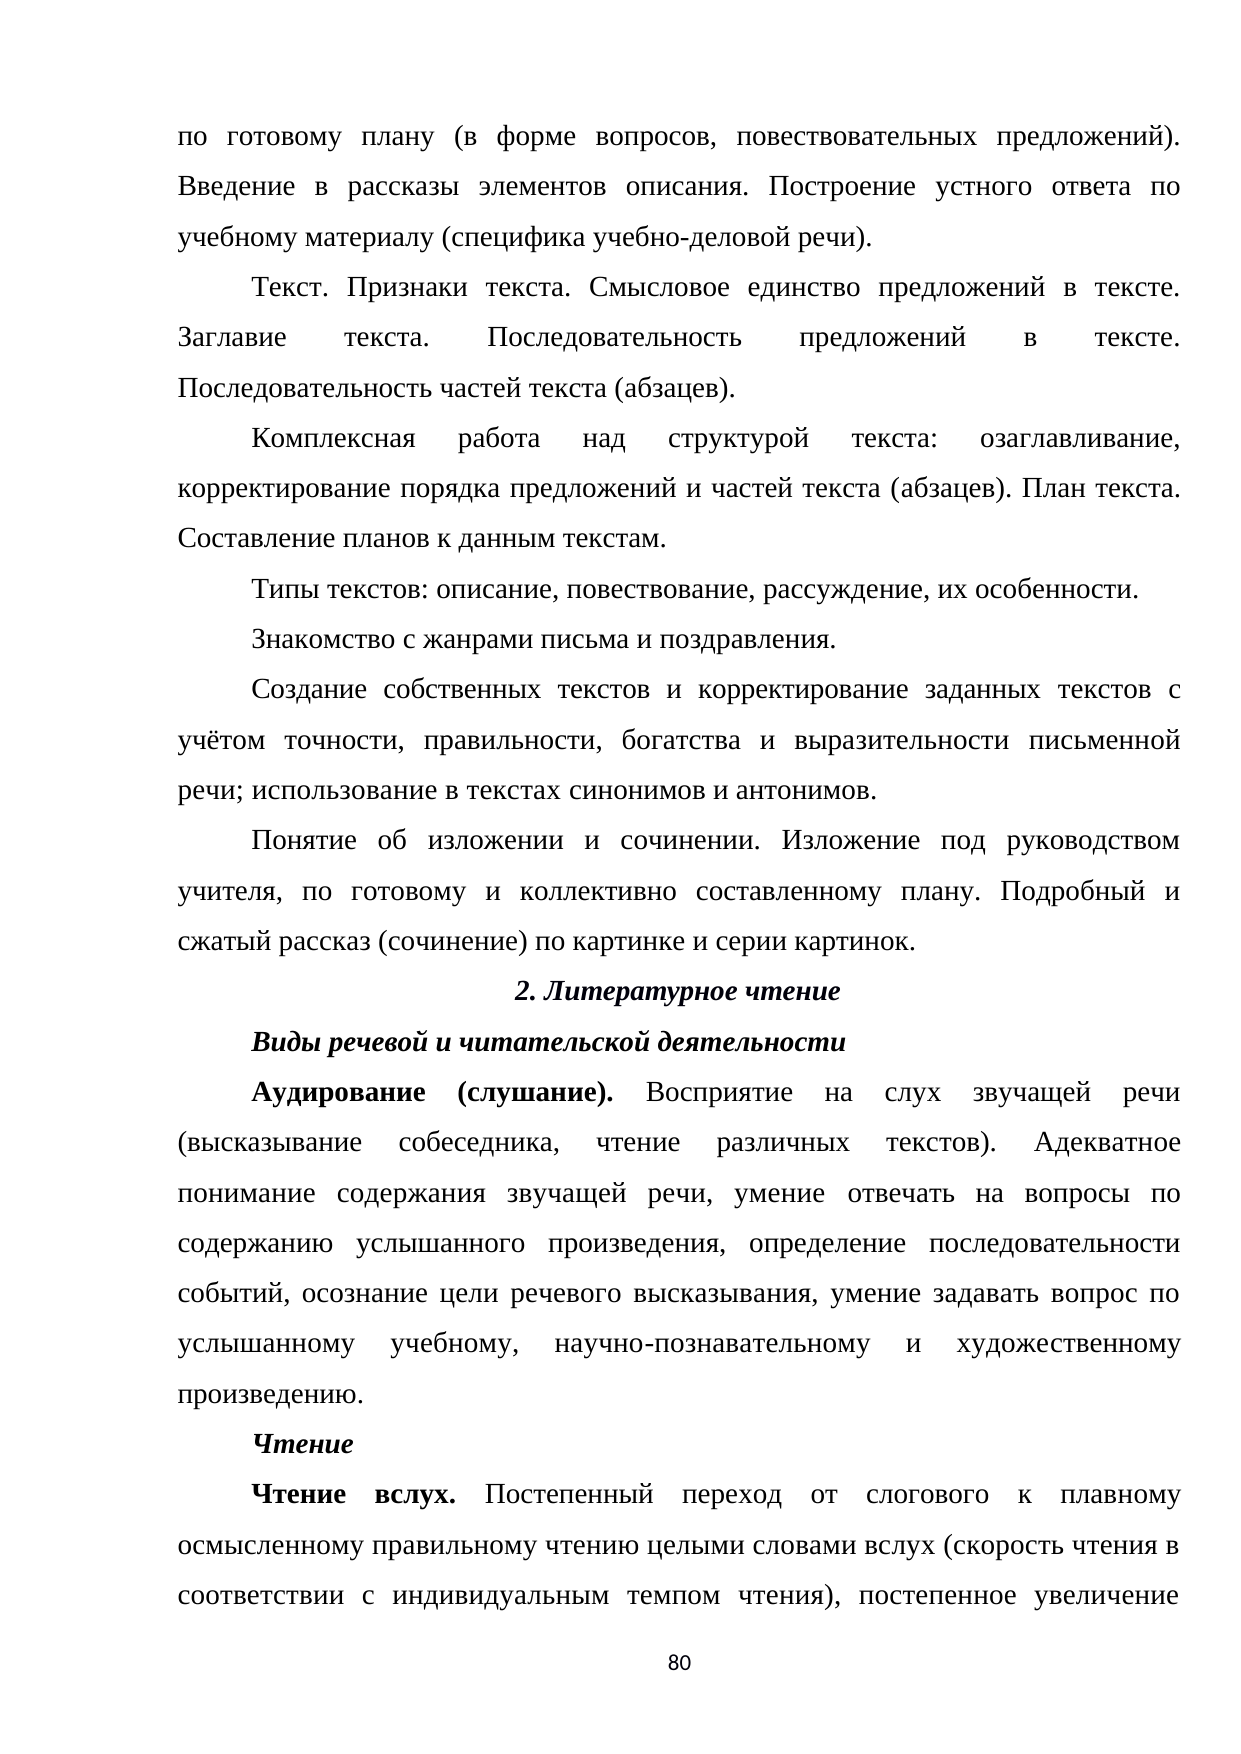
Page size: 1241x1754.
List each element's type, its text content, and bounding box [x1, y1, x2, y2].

text Аудирование (слушание). Восприятие на слух звучащей речи (высказывание собеседника, чтение различных текстов). Адекватное понимание содержания звучащей речи, умение отвечать на вопросы по содержанию услышанного произведения, определение последовательности событий, осознание цели речевого высказывания, умение задавать вопрос по услышанному учебному, научно-познавательному и художественному произведению. [177, 1074, 1181, 1409]
text Чтение [177, 1426, 1181, 1460]
text Текст. Признаки текста. Смысловое единство предложений в тексте. Заглавие текста. Последовательность предложений в тексте. Последовательность частей текста (абзацев). [177, 269, 1181, 403]
text Знакомство с жанрами письма и поздравления. [177, 621, 1181, 655]
text Создание собственных текстов и корректирование заданных текстов с учётом точности, правильности, богатства и выразительности письменной речи; использование в текстах синонимов и антонимов. [177, 672, 1181, 806]
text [177, 118, 1181, 252]
text Типы текстов: описание, повествование, рассуждение, их особенности. [177, 571, 1181, 604]
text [177, 1477, 1181, 1611]
text 2. Литературное чтение [177, 973, 1181, 1007]
text Комплексная работа над структурой текста: озаглавливание, корректирование порядка предложений и частей текста (абзацев). План текста. Составление планов к данным текстам. [177, 420, 1181, 554]
text Виды речевой и читательской деятельности [177, 1024, 1181, 1057]
text Понятие об изложении и сочинении. Изложение под руководством учителя, по готовому и коллективно составленному плану. Подробный и сжатый рассказ (сочинение) по картинке и серии картинок. [177, 822, 1181, 957]
